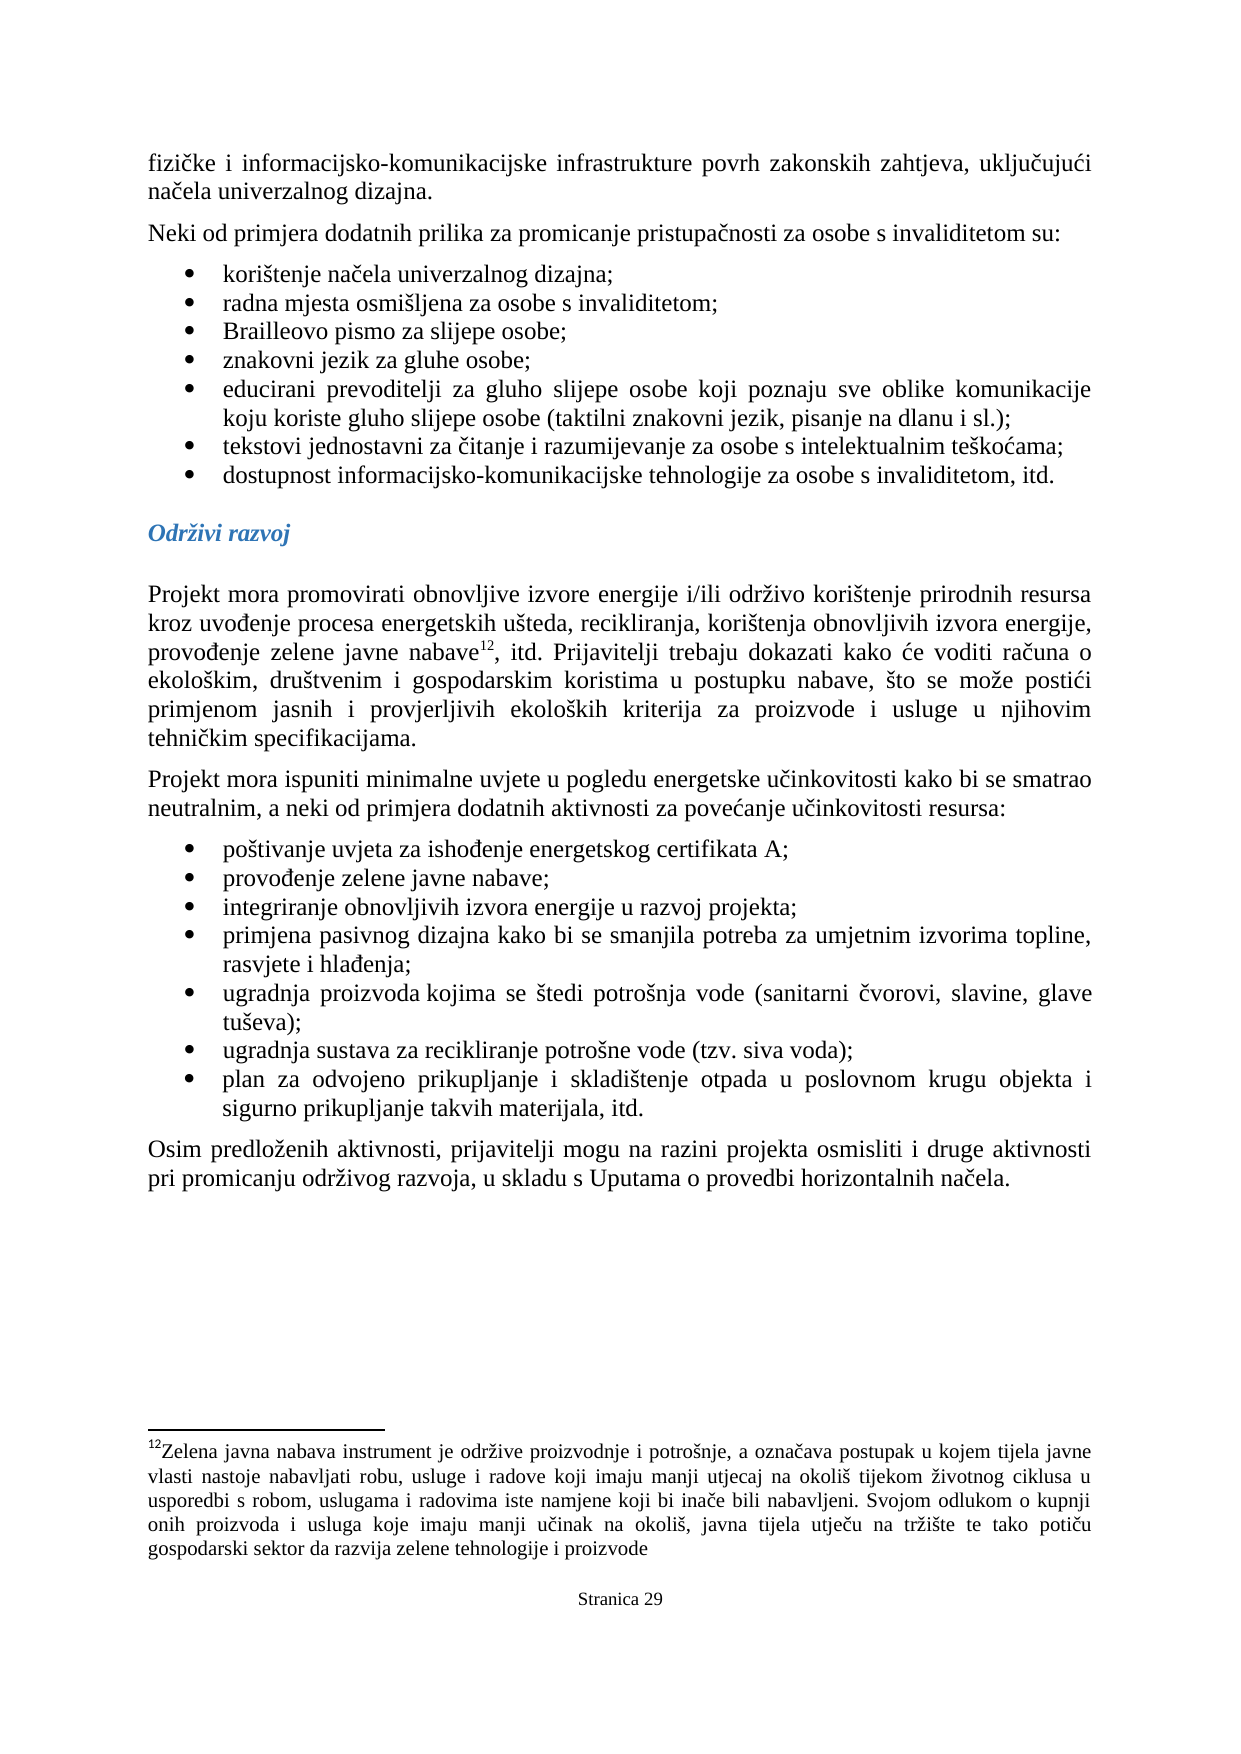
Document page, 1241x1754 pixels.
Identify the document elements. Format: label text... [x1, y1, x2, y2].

list provođenje zelene javne nabave; [185, 863, 1093, 892]
list radna mjesta osmišljena za osobe s invaliditetom; [185, 288, 1093, 316]
list primjena pasivnog dizajna kako bi se smanjila potreba za umjetnim izvorima topline, rasvjete i hlađenja; [185, 921, 1093, 978]
list korištenje načela univerzalnog dizajna; [185, 259, 1093, 288]
list plan za odvojeno prikupljanje i skladištenje otpada u poslovnom krugu objekta i sigurno prikupljanje takvih materijala, itd. [185, 1064, 1093, 1122]
text Projekt mora promovirati obnovljive izvore energije i/ili održivo korištenje prirodnih resursa kroz uvođenje procesa energetskih ušteda, recikliranja, korištenja obnovljivih izvora energije, provođenje zelene javne nabave, itd. Prijavitelji trebaju dokazati kako će voditi računa o ekološkim, društvenim i gospodarskim koristima u postupku nabave, što se može postići primjenom jasnih i provjerljivih ekoloških kriterija za proizvode i usluge u njihovim tehničkim specifikacijama. [148, 579, 1093, 752]
list dostupnost informacijsko-komunikacijske tehnologije za osobe s invaliditetom, itd. [185, 460, 1093, 489]
list ugradnja proizvoda kojima se štedi potrošnja vode (sanitarni čvorovi, slavine, glave tuševa); [185, 978, 1093, 1036]
text Neki od primjera dodatnih prilika za promicanje pristupačnosti za osobe s invaliditetom su: [148, 218, 1093, 246]
list Brailleovo pismo za slijepe osobe; [185, 316, 1093, 345]
list znakovni jezik za gluhe osobe; [185, 345, 1093, 374]
list poštivanje uvjeta za ishođenje energetskog certifikata A; [185, 834, 1093, 863]
text Projekt mora ispuniti minimalne uvjete u pogledu energetske učinkovitosti kako bi se smatrao neutralnim, a neki od primjera dodatnih aktivnosti za povećanje učinkovitosti resursa: [148, 764, 1093, 822]
list tekstovi jednostavni za čitanje i razumijevanje za osobe s intelektualnim teškoćama; [185, 431, 1093, 460]
text Osim predloženih aktivnosti, prijavitelji mogu na razini projekta osmisliti i druge aktivnosti pri promicanju održivog razvoja, u skladu s Uputama o provedbi horizontalnih načela. [148, 1134, 1093, 1192]
list integriranje obnovljivih izvora energije u razvoj projekta; [185, 892, 1093, 921]
text Održivi razvoj [148, 518, 1093, 546]
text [148, 148, 1093, 205]
list educirani prevoditelji za gluho slijepe osobe koji poznaju sve oblike komunikacije koju koriste gluho slijepe osobe (taktilni znakovni jezik, pisanje na dlanu i sl.); [185, 374, 1093, 431]
list ugradnja sustava za recikliranje potrošne vode (tzv. siva voda); [185, 1036, 1093, 1064]
